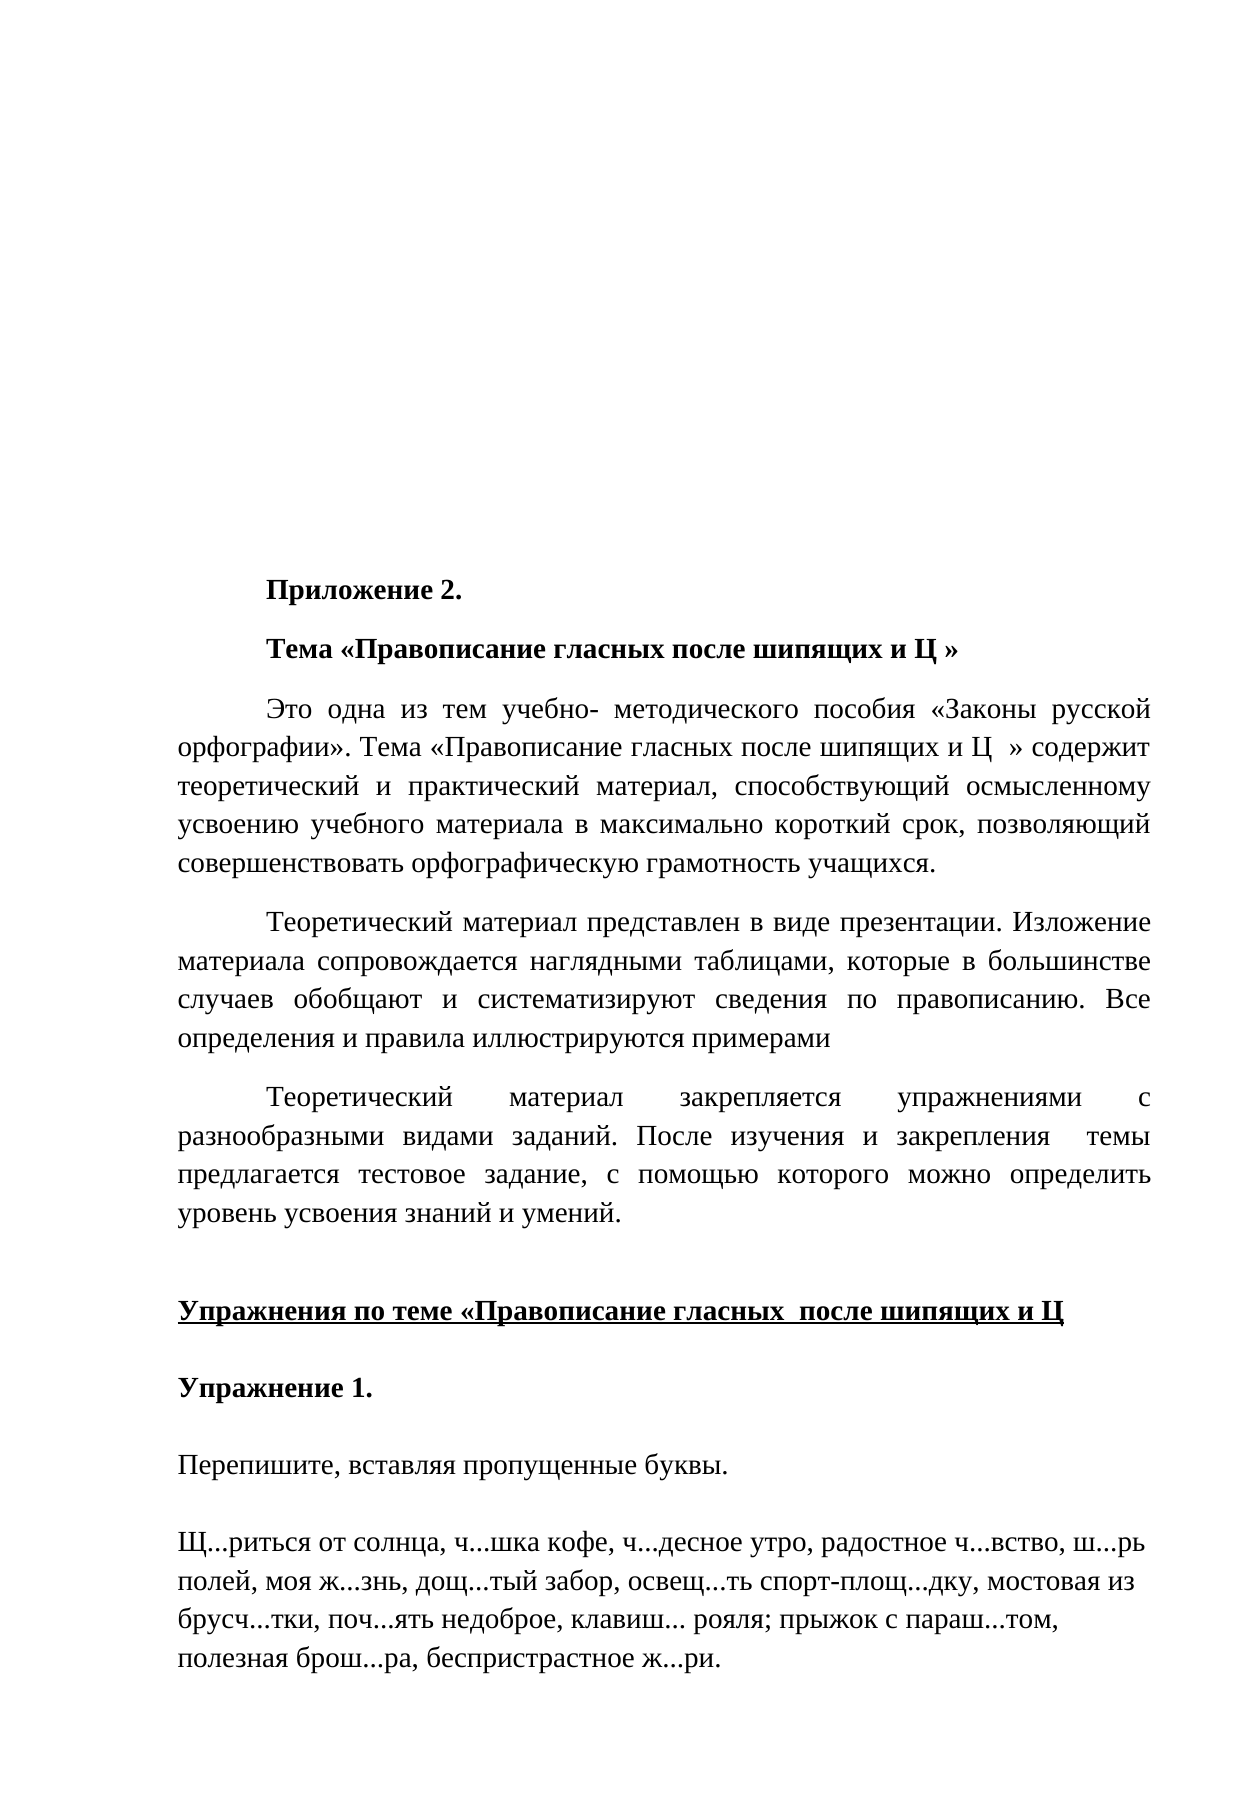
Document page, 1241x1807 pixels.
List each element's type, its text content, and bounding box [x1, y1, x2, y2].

text Щ...риться от солнца, ч...шка кофе, ч...десное утро, радостное ч...вство, ш...рь полей, моя ж...знь, дощ...тый забор, освещ...ть спорт-площ...дку, мостовая из брусч...тки, поч...ять недоброе, клавиш... рояля; прыжок с параш...том, полезная брош...ра, беспристрастное ж...ри. [177, 1524, 1152, 1673]
text Теоретический материал закрепляется упражнениями с разнообразными видами заданий. После изучения и закрепления темы предлагается тестовое задание, с помощью которого можно определить уровень усвоения знаний и умений. [177, 1079, 1152, 1229]
text Упражнения по теме «Правописание гласных после шипящих и Ц [177, 1293, 1152, 1327]
text Упражнение 1. [177, 1370, 1152, 1404]
text Перепишите, вставляя пропущенные буквы. [177, 1447, 1152, 1481]
text Теоретический материал представлен в виде презентации. Изложение материала сопровождается наглядными таблицами, которые в большинстве случаев обобщают и систематизируют сведения по правописанию. Все определения и правила иллюстрируются примерами [177, 904, 1152, 1054]
text Тема «Правописание гласных после шипящих и Ц » [177, 632, 1152, 665]
text Это одна из тем учебно- методического пособия «Законы русской орфографии». Тема «Правописание гласных после шипящих и Ц » содержит теоретический и практический материал, способствующий осмысленному усвоению учебного материала в максимально короткий срок, позволяющий совершенствовать орфографическую грамотность учащихся. [177, 691, 1152, 879]
text Приложение 2. [177, 572, 1152, 606]
